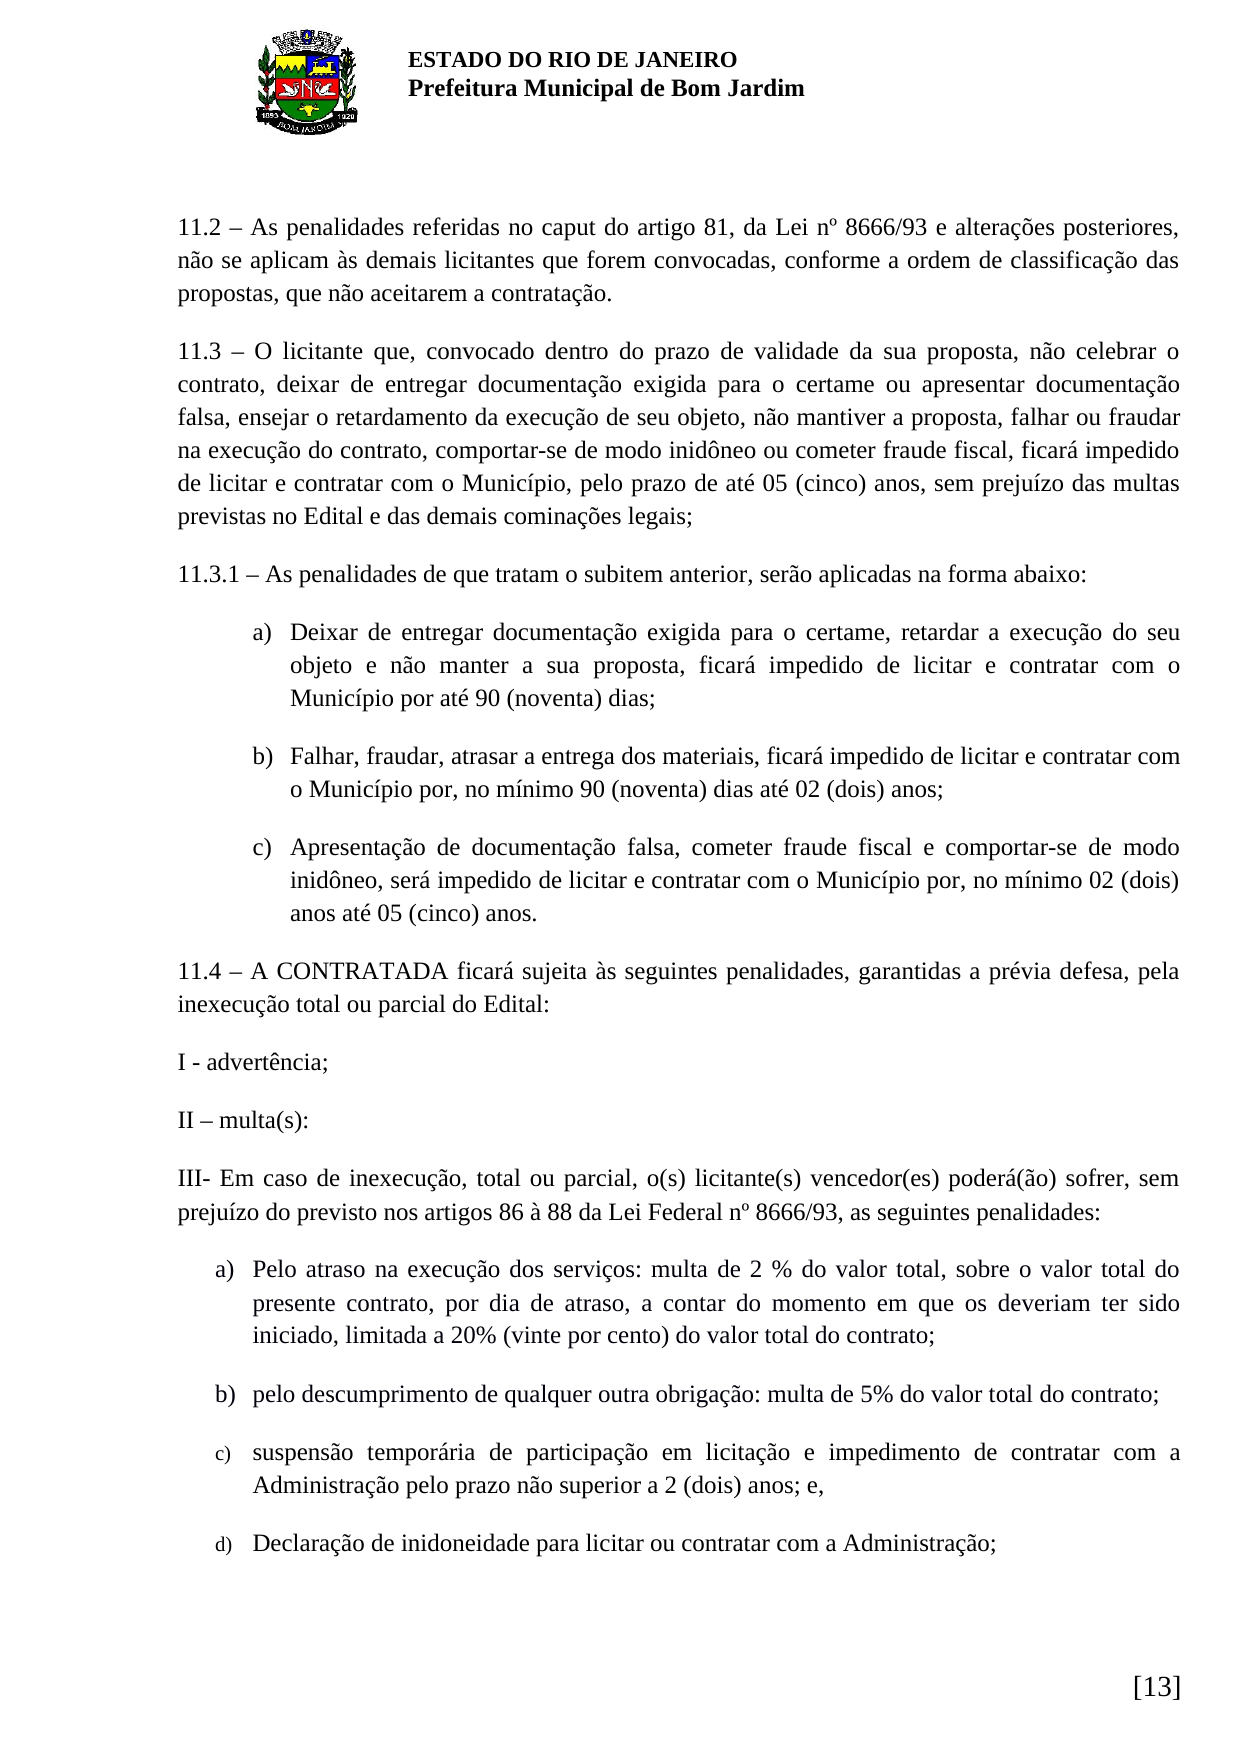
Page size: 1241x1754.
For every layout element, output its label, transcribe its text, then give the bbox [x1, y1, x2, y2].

text 11.4 – A CONTRATADA ficará sujeita às seguintes penalidades, garantidas a prévia defesa, pela inexecução total ou parcial do Edital: [177, 956, 1181, 1018]
list Pelo atraso na execução dos serviços: multa de 2 % do valor total, sobre o valor total do presente contrato, por dia de atraso, a contar do momento em que os deveriam ter sido iniciado, limitada a 20% (vinte por cento) do valor total do contrato; [215, 1254, 1181, 1349]
text II – multa(s): [177, 1106, 1181, 1134]
text 11.3.1 – As penalidades de que tratam o subitem anterior, serão aplicadas na forma abaixo: [177, 559, 1181, 588]
picture [253, 27, 359, 137]
list suspensão temporária de participação em licitação e impedimento de contratar com a Administração pelo prazo não superior a 2 (dois) anos; e, [215, 1437, 1181, 1498]
list Apresentação de documentação falsa, cometer fraude fiscal e comportar-se de modo inidôneo, será impedido de licitar e contratar com o Município por, no mínimo 02 (dois) anos até 05 (cinco) anos. [252, 832, 1181, 927]
list Declaração de inidoneidade para licitar ou contratar com a Administração; [215, 1528, 1181, 1556]
text 11.2 – As penalidades referidas no caput do artigo 81, da Lei nº 8666/93 e alterações posteriores, não se aplicam às demais licitantes que forem convocadas, conforme a ordem de classificação das propostas, que não aceitarem a contratação. [177, 212, 1181, 307]
list Deixar de entregar documentação exigida para o certame, retardar a execução do seu objeto e não manter a sua proposta, ficará impedido de licitar e contratar com o Município por até 90 (noventa) dias; [252, 617, 1181, 712]
list Falhar, fraudar, atrasar a entrega dos materiais, ficará impedido de licitar e contratar com o Município por, no mínimo 90 (noventa) dias até 02 (dois) anos; [252, 741, 1181, 803]
list pelo descumprimento de qualquer outra obrigação: multa de 5% do valor total do contrato; [215, 1379, 1181, 1407]
text 11.3 – O licitante que, convocado dentro do prazo de validade da sua proposta, não celebrar o contrato, deixar de entregar documentação exigida para o certame ou apresentar documentação falsa, ensejar o retardamento da execução de seu objeto, não mantiver a proposta, falhar ou fraudar na execução do contrato, comportar-se de modo inidôneo ou cometer fraude fiscal, ficará impedido de licitar e contratar com o Município, pelo prazo de até 05 (cinco) anos, sem prejuízo das multas previstas no Edital e das demais cominações legais; [177, 336, 1181, 530]
text I - advertência; [177, 1047, 1181, 1076]
text III- Em caso de inexecução, total ou parcial, o(s) licitante(s) vencedor(es) poderá(ão) sofrer, sem prejuízo do previsto nos artigos 86 à 88 da Lei Federal nº 8666/93, as seguintes penalidades: [177, 1163, 1181, 1225]
